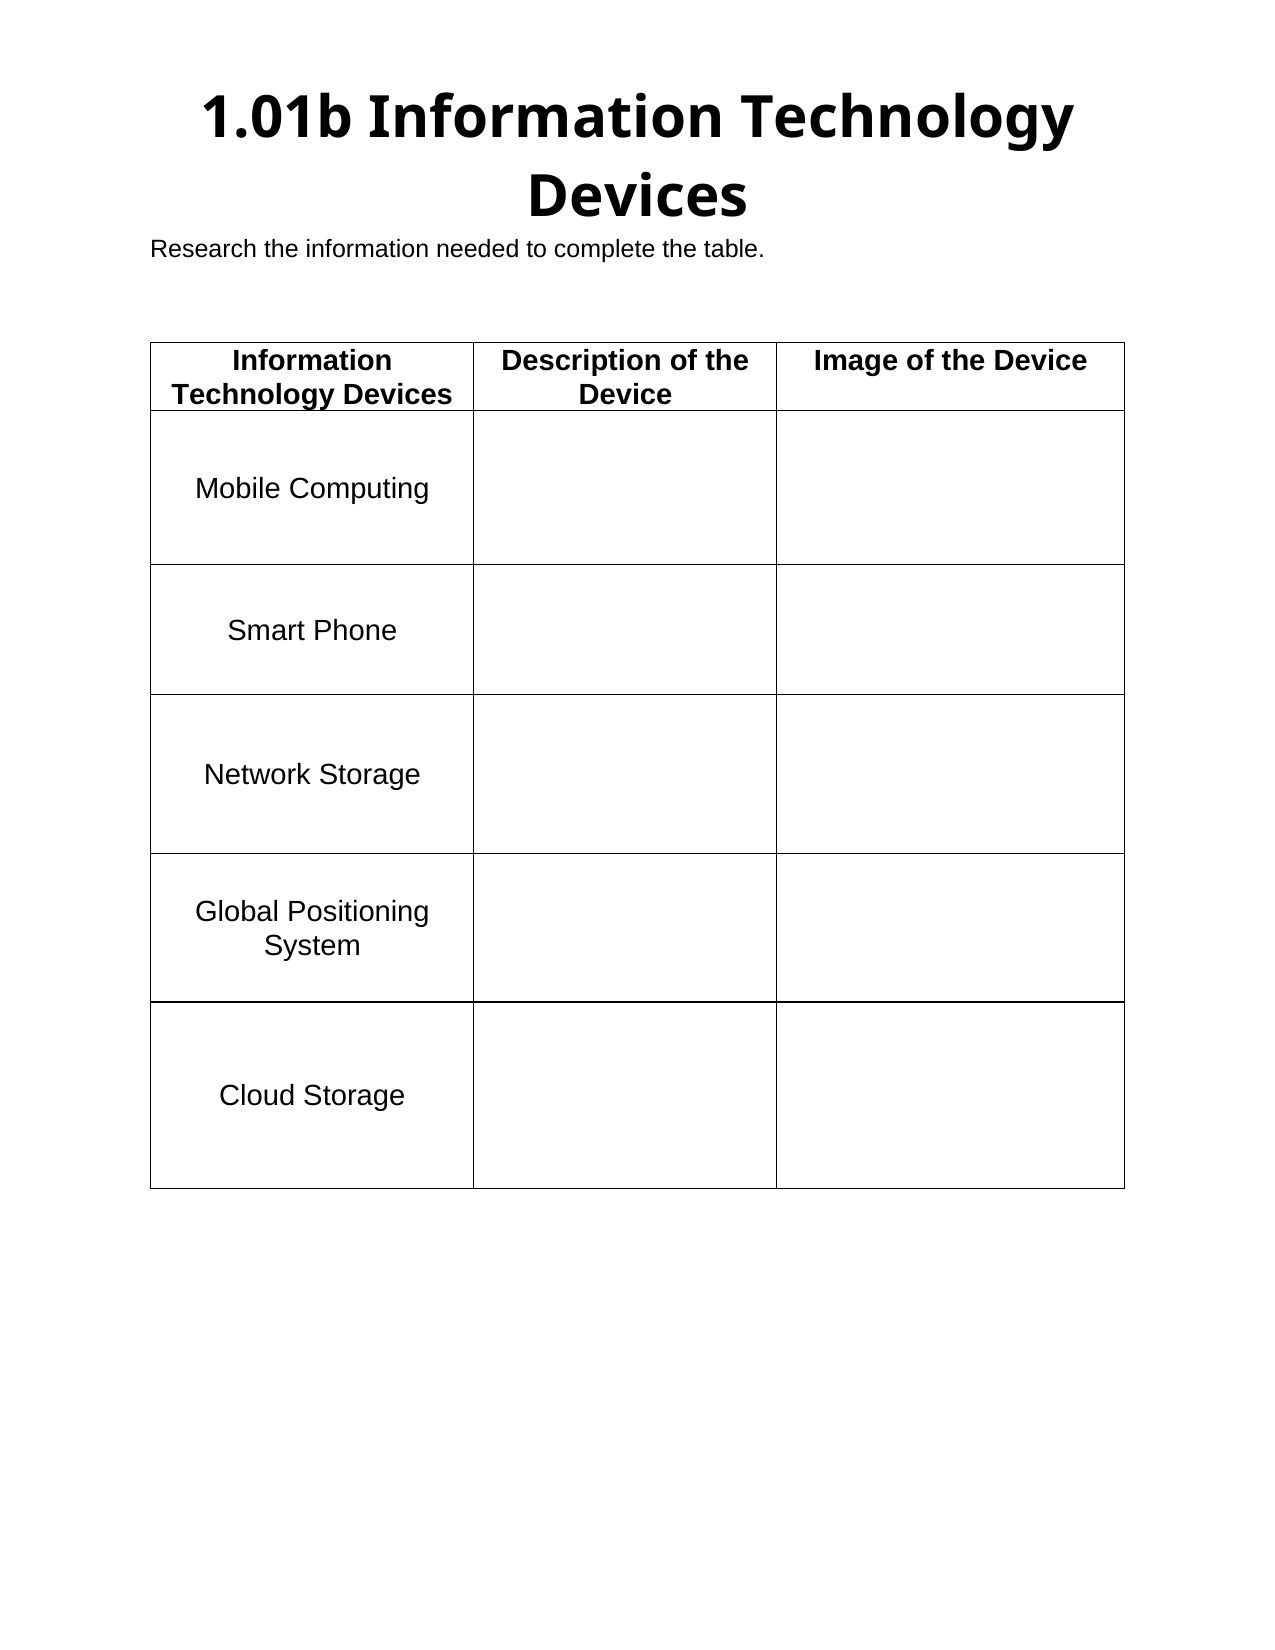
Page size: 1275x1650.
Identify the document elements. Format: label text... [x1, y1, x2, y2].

table_cell Network Storage [151, 695, 473, 852]
table_cell [474, 1003, 776, 1188]
table_header Image of the Device [777, 343, 1124, 410]
table_header Information Technology Devices [151, 343, 473, 410]
table_header Description of the Device [474, 343, 776, 410]
table_cell [474, 565, 776, 694]
table_cell [777, 854, 1124, 1001]
table_cell Smart Phone [151, 565, 473, 694]
table_cell Mobile Computing [151, 411, 473, 564]
table_cell [777, 565, 1124, 694]
table_cell [777, 1003, 1124, 1188]
table_cell [474, 695, 776, 852]
table_cell Cloud Storage [151, 1003, 473, 1188]
table_cell Global Positioning System [151, 854, 473, 1001]
table_cell [474, 411, 776, 564]
table_cell [474, 854, 776, 1001]
text Research the information needed to complete the table. [150, 234, 1125, 263]
table_cell [777, 411, 1124, 564]
table_cell [777, 695, 1124, 852]
